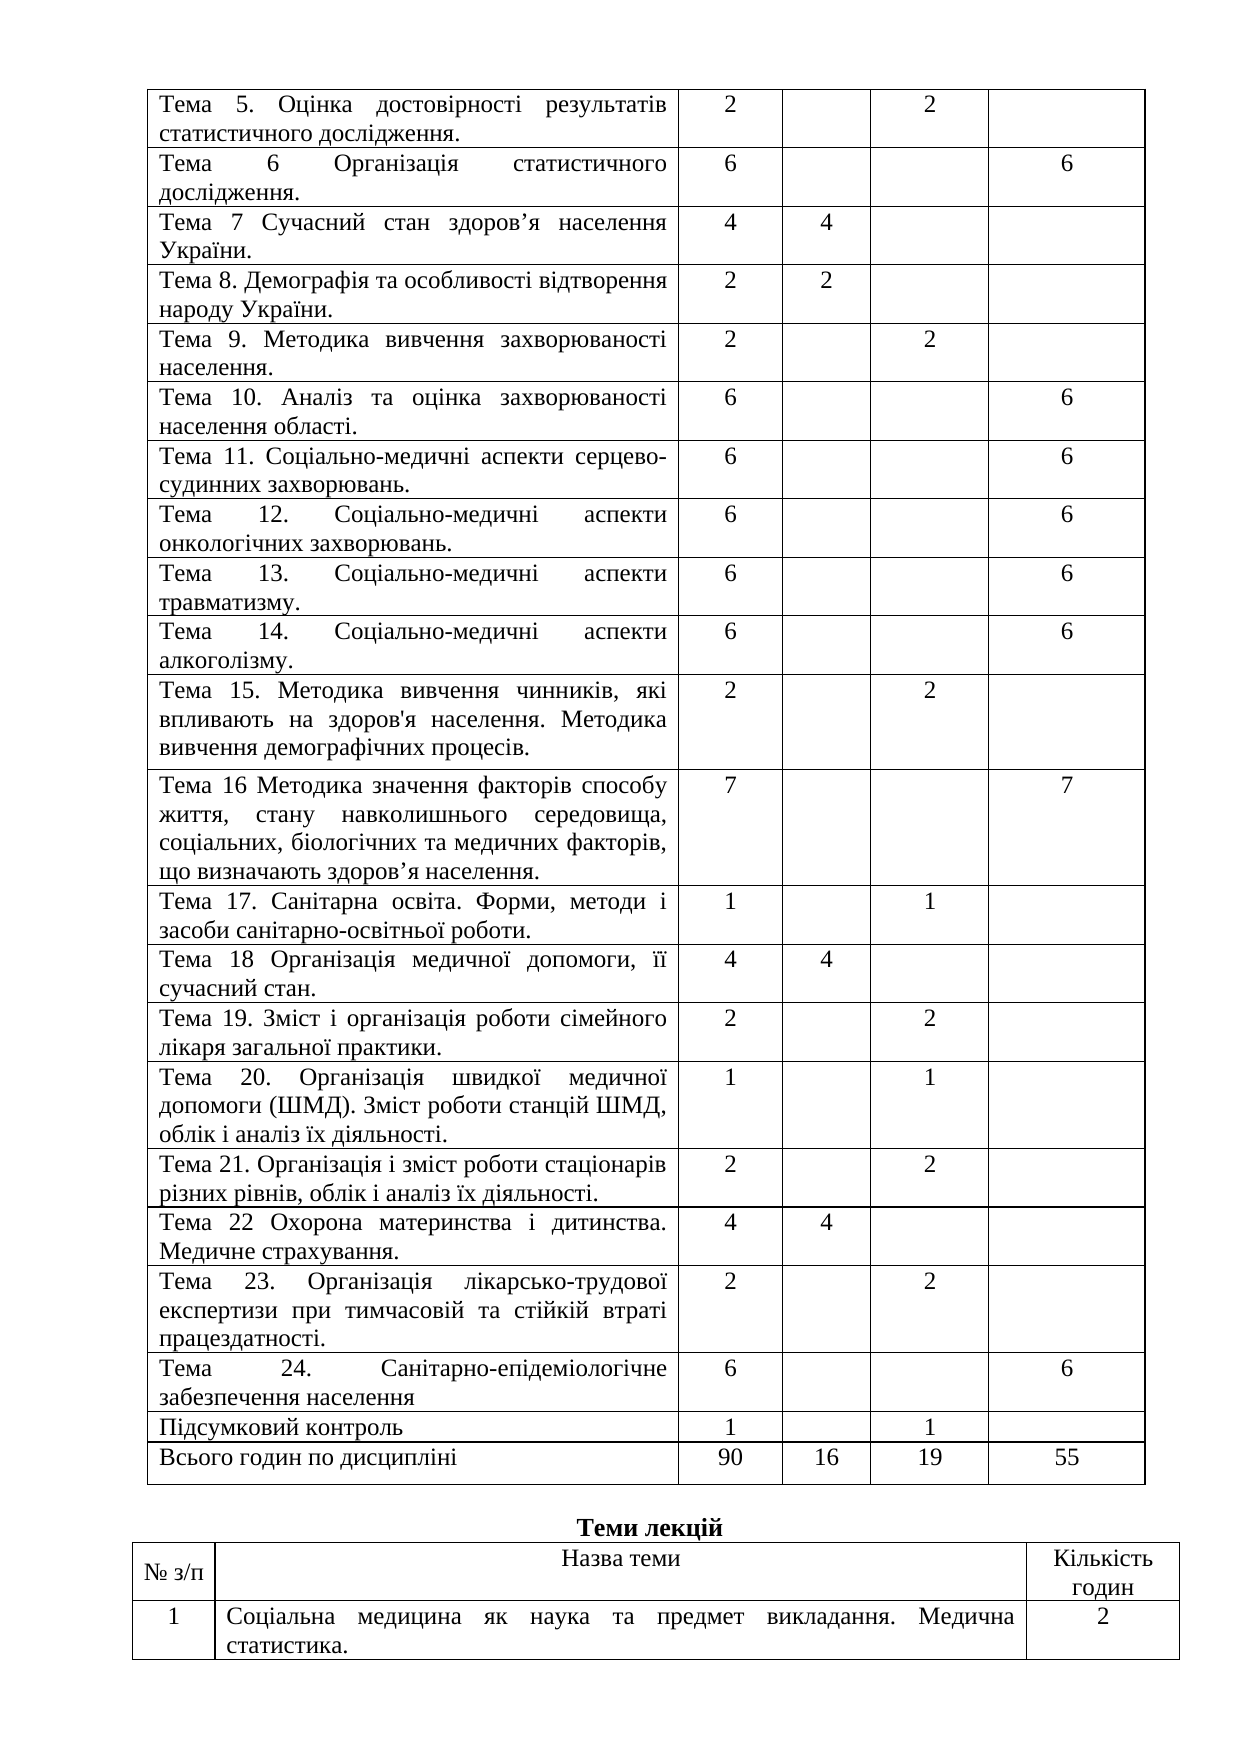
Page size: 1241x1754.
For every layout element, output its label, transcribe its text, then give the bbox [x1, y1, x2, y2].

table_cell Тема 5. Оцінка достовірності результатів статистичного дослідження. [148, 90, 678, 147]
table_cell Тема 14. Соціально-медичні аспекти алкоголізму. [148, 616, 678, 674]
table_cell [989, 1208, 1144, 1265]
table_cell 2 [871, 90, 988, 147]
table_cell Тема 17. Санітарна освіта. Форми, методи і засоби санітарно-освітньої роботи. [148, 886, 678, 943]
table_cell [871, 558, 988, 615]
table_cell [989, 324, 1144, 381]
table_cell 1 [679, 1062, 782, 1148]
table_cell Тема 10. Аналіз та оцінка захворюваності населення області. [148, 382, 678, 440]
table_cell Тема 21. Організація і зміст роботи стаціонарів різних рівнів, облік і аналіз їх діяльності. [148, 1149, 678, 1206]
table_cell 6 [989, 1353, 1144, 1411]
table_cell [783, 1353, 870, 1411]
table_cell [989, 945, 1144, 1002]
table_cell [871, 148, 988, 206]
table_cell 1 [871, 1062, 988, 1148]
table_cell Тема 16 Методика значення факторів способу життя, стану навколишнього середовища, соціальних, біологічних та медичних факторів, що визначають здоров’я населення. [148, 770, 678, 885]
table_cell [989, 207, 1144, 264]
table_cell 4 [679, 207, 782, 264]
table_cell 4 [783, 207, 870, 264]
table_cell 6 [989, 616, 1144, 674]
table_cell [871, 265, 988, 323]
table_cell [989, 1412, 1144, 1441]
table_cell 6 [679, 616, 782, 674]
table_cell 1 [133, 1601, 214, 1659]
table_cell 4 [783, 1208, 870, 1265]
table_cell [783, 616, 870, 674]
table_cell 7 [989, 770, 1144, 885]
table_cell 4 [679, 1208, 782, 1265]
table_cell [783, 1003, 870, 1061]
table_cell [871, 1353, 988, 1411]
table_cell 6 [989, 382, 1144, 440]
table_cell 2 [871, 1149, 988, 1206]
table_cell 55 [989, 1443, 1144, 1484]
table_cell 2 [679, 265, 782, 323]
table_cell [989, 886, 1144, 943]
table_cell 2 [871, 675, 988, 769]
text Теми лекцій [148, 1512, 1152, 1542]
table_cell [783, 499, 870, 557]
table_cell 1 [679, 886, 782, 943]
table_cell [783, 382, 870, 440]
table_cell Тема 23. Організація лікарсько-трудової експертизи при тимчасовій та стійкій втраті працездатності. [148, 1266, 678, 1352]
table_cell 1 [679, 1412, 782, 1441]
table_cell Тема 19. Зміст і організація роботи сімейного лікаря загальної практики. [148, 1003, 678, 1061]
table_cell [783, 1412, 870, 1441]
table_cell [989, 1149, 1144, 1206]
table_cell [871, 1208, 988, 1265]
table_cell 6 [989, 558, 1144, 615]
table_cell Тема 8. Демографія та особливості відтворення народу України. [148, 265, 678, 323]
table_cell [871, 207, 988, 264]
table_cell Тема 9. Методика вивчення захворюваності населення. [148, 324, 678, 381]
table_cell 6 [679, 499, 782, 557]
table_cell 6 [679, 558, 782, 615]
table_cell 6 [679, 1353, 782, 1411]
table_cell [871, 382, 988, 440]
table_cell 1 [871, 886, 988, 943]
table_cell 2 [871, 324, 988, 381]
table_cell [871, 499, 988, 557]
table_header Кількість годин [1027, 1543, 1179, 1600]
table_cell Тема 15. Методика вивчення чинників, які впливають на здоров'я населення. Методика вивчення демографічних процесів. [148, 675, 678, 769]
table_cell 16 [783, 1443, 870, 1484]
table_cell Тема 7 Сучасний стан здоров’я населення України. [148, 207, 678, 264]
table_cell 6 [989, 499, 1144, 557]
table_cell 2 [1027, 1601, 1179, 1659]
table_cell Тема 12. Соціально-медичні аспекти онкологічних захворювань. [148, 499, 678, 557]
table_cell 19 [871, 1443, 988, 1484]
table_cell [871, 945, 988, 1002]
table_cell [783, 675, 870, 769]
table_cell [783, 1266, 870, 1352]
table_cell 2 [871, 1266, 988, 1352]
table_cell [989, 675, 1144, 769]
table_cell 2 [679, 324, 782, 381]
table_cell Тема 20. Організація швидкої медичної допомоги (ШМД). Зміст роботи станцій ШМД, облік і аналіз їх діяльності. [148, 1062, 678, 1148]
table_cell 6 [679, 441, 782, 498]
table_cell [871, 770, 988, 885]
table_cell Підсумковий контроль [148, 1412, 678, 1441]
table_cell [871, 616, 988, 674]
table_cell [989, 90, 1144, 147]
table_cell Тема 13. Соціально-медичні аспекти травматизму. [148, 558, 678, 615]
table_cell [989, 1062, 1144, 1148]
table_cell [783, 558, 870, 615]
table_cell Тема 22 Охорона материнства і дитинства. Медичне страхування. [148, 1208, 678, 1265]
table_cell 6 [679, 382, 782, 440]
table_cell [783, 441, 870, 498]
table_cell [989, 1266, 1144, 1352]
table_cell 4 [783, 945, 870, 1002]
table_cell 2 [679, 90, 782, 147]
table_cell 6 [679, 148, 782, 206]
table_cell Тема 24. Санітарно-епідеміологічне забезпечення населення [148, 1353, 678, 1411]
table_cell [783, 1149, 870, 1206]
table_cell 6 [989, 148, 1144, 206]
table_cell 2 [679, 675, 782, 769]
table_cell Тема 11. Соціально-медичні аспекти серцево-судинних захворювань. [148, 441, 678, 498]
table_cell [783, 770, 870, 885]
table_cell [783, 90, 870, 147]
table_cell [783, 886, 870, 943]
table_cell 90 [679, 1443, 782, 1484]
table_cell Тема 18 Організація медичної допомоги, її сучасний стан. [148, 945, 678, 1002]
table_cell 2 [783, 265, 870, 323]
table_cell 6 [989, 441, 1144, 498]
table_cell 2 [679, 1149, 782, 1206]
table_cell [783, 1062, 870, 1148]
table_cell 1 [871, 1412, 988, 1441]
table_cell 2 [679, 1003, 782, 1061]
table_cell 2 [679, 1266, 782, 1352]
table_header Назва теми [216, 1543, 1026, 1600]
table_cell [989, 265, 1144, 323]
table_cell 2 [871, 1003, 988, 1061]
table_cell [871, 441, 988, 498]
table_cell Тема 6 Організація статистичного дослідження. [148, 148, 678, 206]
table_cell [989, 1003, 1144, 1061]
table_cell 4 [679, 945, 782, 1002]
table_cell Соціальна медицина як наука та предмет викладання. Медична статистика. [216, 1601, 1026, 1659]
table_cell Всього годин по дисципліні [148, 1443, 678, 1484]
table_header № з/п [133, 1543, 214, 1600]
table_cell [783, 324, 870, 381]
table_cell 7 [679, 770, 782, 885]
table_cell [783, 148, 870, 206]
